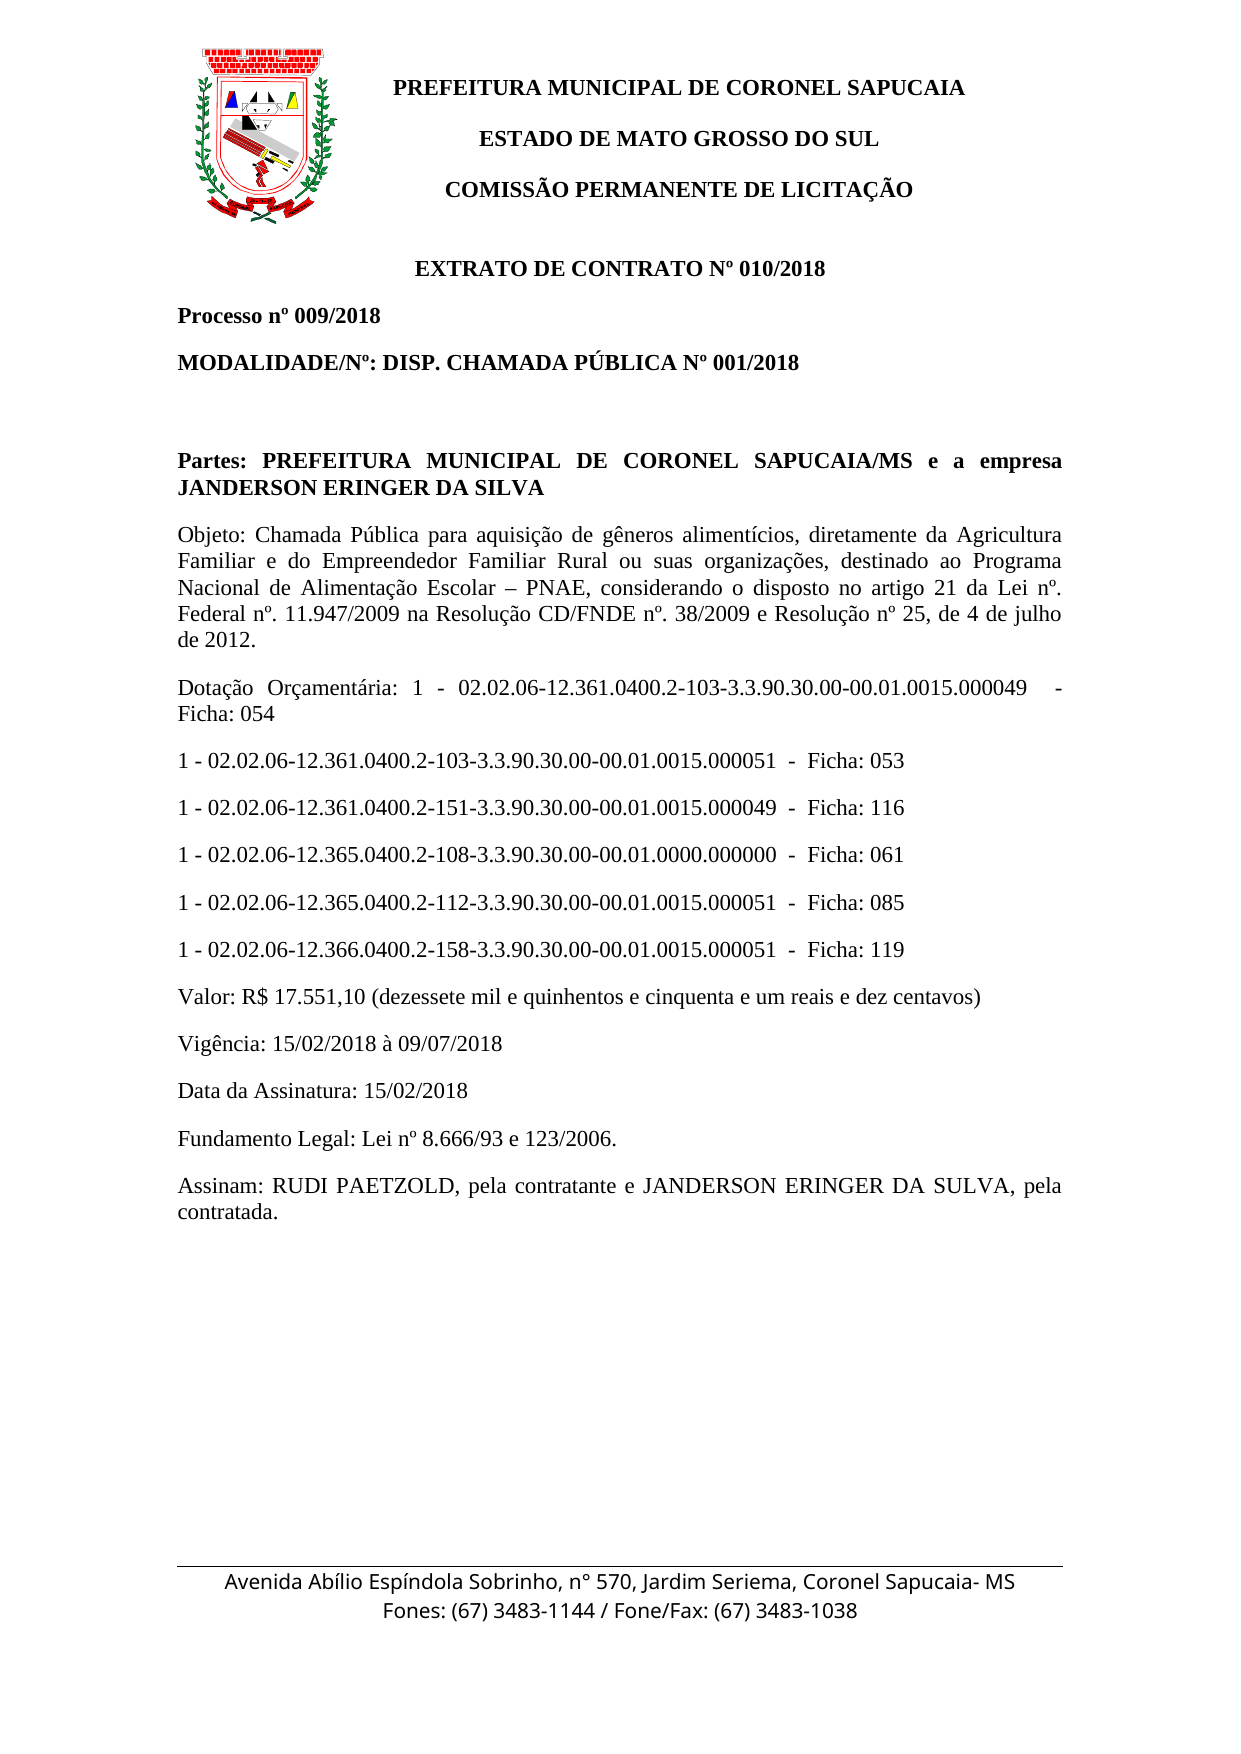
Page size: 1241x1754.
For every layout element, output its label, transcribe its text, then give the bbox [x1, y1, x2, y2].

text Data da Assinatura: 15/02/2018 [177, 1077, 1063, 1104]
text Processo nº 009/2018 [177, 302, 1063, 328]
text 1 - 02.02.06-12.361.0400.2-151-3.3.90.30.00-00.01.0015.000049 - Ficha: 116 [177, 794, 1063, 821]
text Partes: PREFEITURA MUNICIPAL DE CORONEL SAPUCAIA/MS e a empresa JANDERSON ERINGER DA SILVA [177, 447, 1063, 500]
text EXTRATO DE CONTRATO Nº 010/2018 [177, 255, 1063, 281]
text MODALIDADE/Nº: DISP. CHAMADA PÚBLICA Nº 001/2018 [177, 349, 1063, 376]
text Objeto: Chamada Pública para aquisição de gêneros alimentícios, diretamente da Agricultura Familiar e do Empreendedor Familiar Rural ou suas organizações, destinado ao Programa Nacional de Alimentação Escolar – PNAE, considerando o disposto no artigo 21 da Lei nº. Federal nº. 11.947/2009 na Resolução CD/FNDE nº. 38/2009 e Resolução nº 25, de 4 de julho de 2012. [177, 521, 1063, 653]
text 1 - 02.02.06-12.361.0400.2-103-3.3.90.30.00-00.01.0015.000051 - Ficha: 053 [177, 747, 1063, 773]
text Dotação Orçamentária: 1 - 02.02.06-12.361.0400.2-103-3.3.90.30.00-00.01.0015.000049 - Ficha: 054 [177, 674, 1063, 726]
text 1 - 02.02.06-12.365.0400.2-108-3.3.90.30.00-00.01.0000.000000 - Ficha: 061 [177, 842, 1063, 868]
text Assinam: RUDI PAETZOLD, pela contratante e JANDERSON ERINGER DA SULVA, pela contratada. [177, 1172, 1063, 1224]
text Fundamento Legal: Lei nº 8.666/93 e 123/2006. [177, 1125, 1063, 1151]
text Vigência: 15/02/2018 à 09/07/2018 [177, 1030, 1063, 1057]
text Valor: R$ 17.551,10 (dezessete mil e quinhentos e cinquenta e um reais e dez centavos) [177, 983, 1063, 1009]
text 1 - 02.02.06-12.366.0400.2-158-3.3.90.30.00-00.01.0015.000051 - Ficha: 119 [177, 936, 1063, 962]
text 1 - 02.02.06-12.365.0400.2-112-3.3.90.30.00-00.01.0015.000051 - Ficha: 085 [177, 889, 1063, 915]
